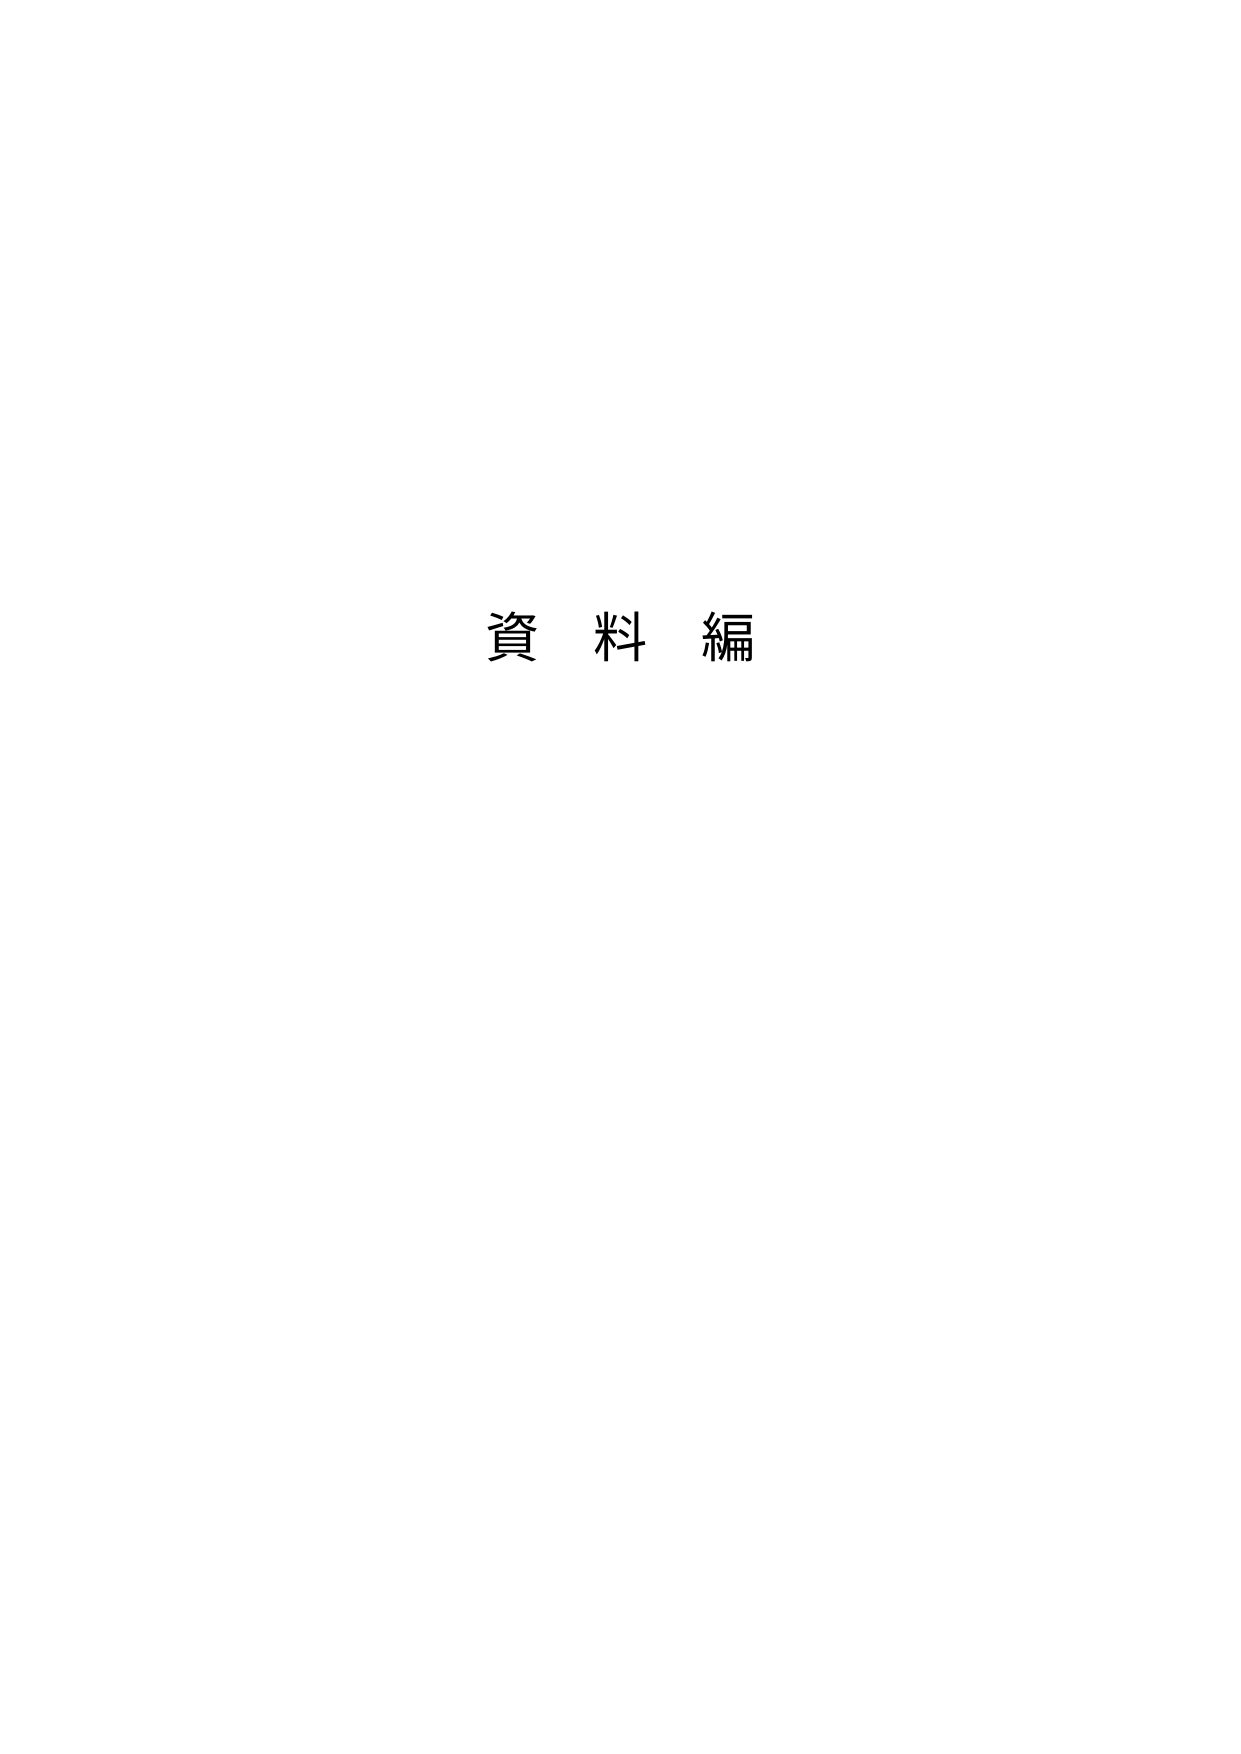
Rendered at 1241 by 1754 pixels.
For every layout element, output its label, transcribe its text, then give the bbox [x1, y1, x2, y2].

text 資 料 編 [159, 578, 1081, 690]
